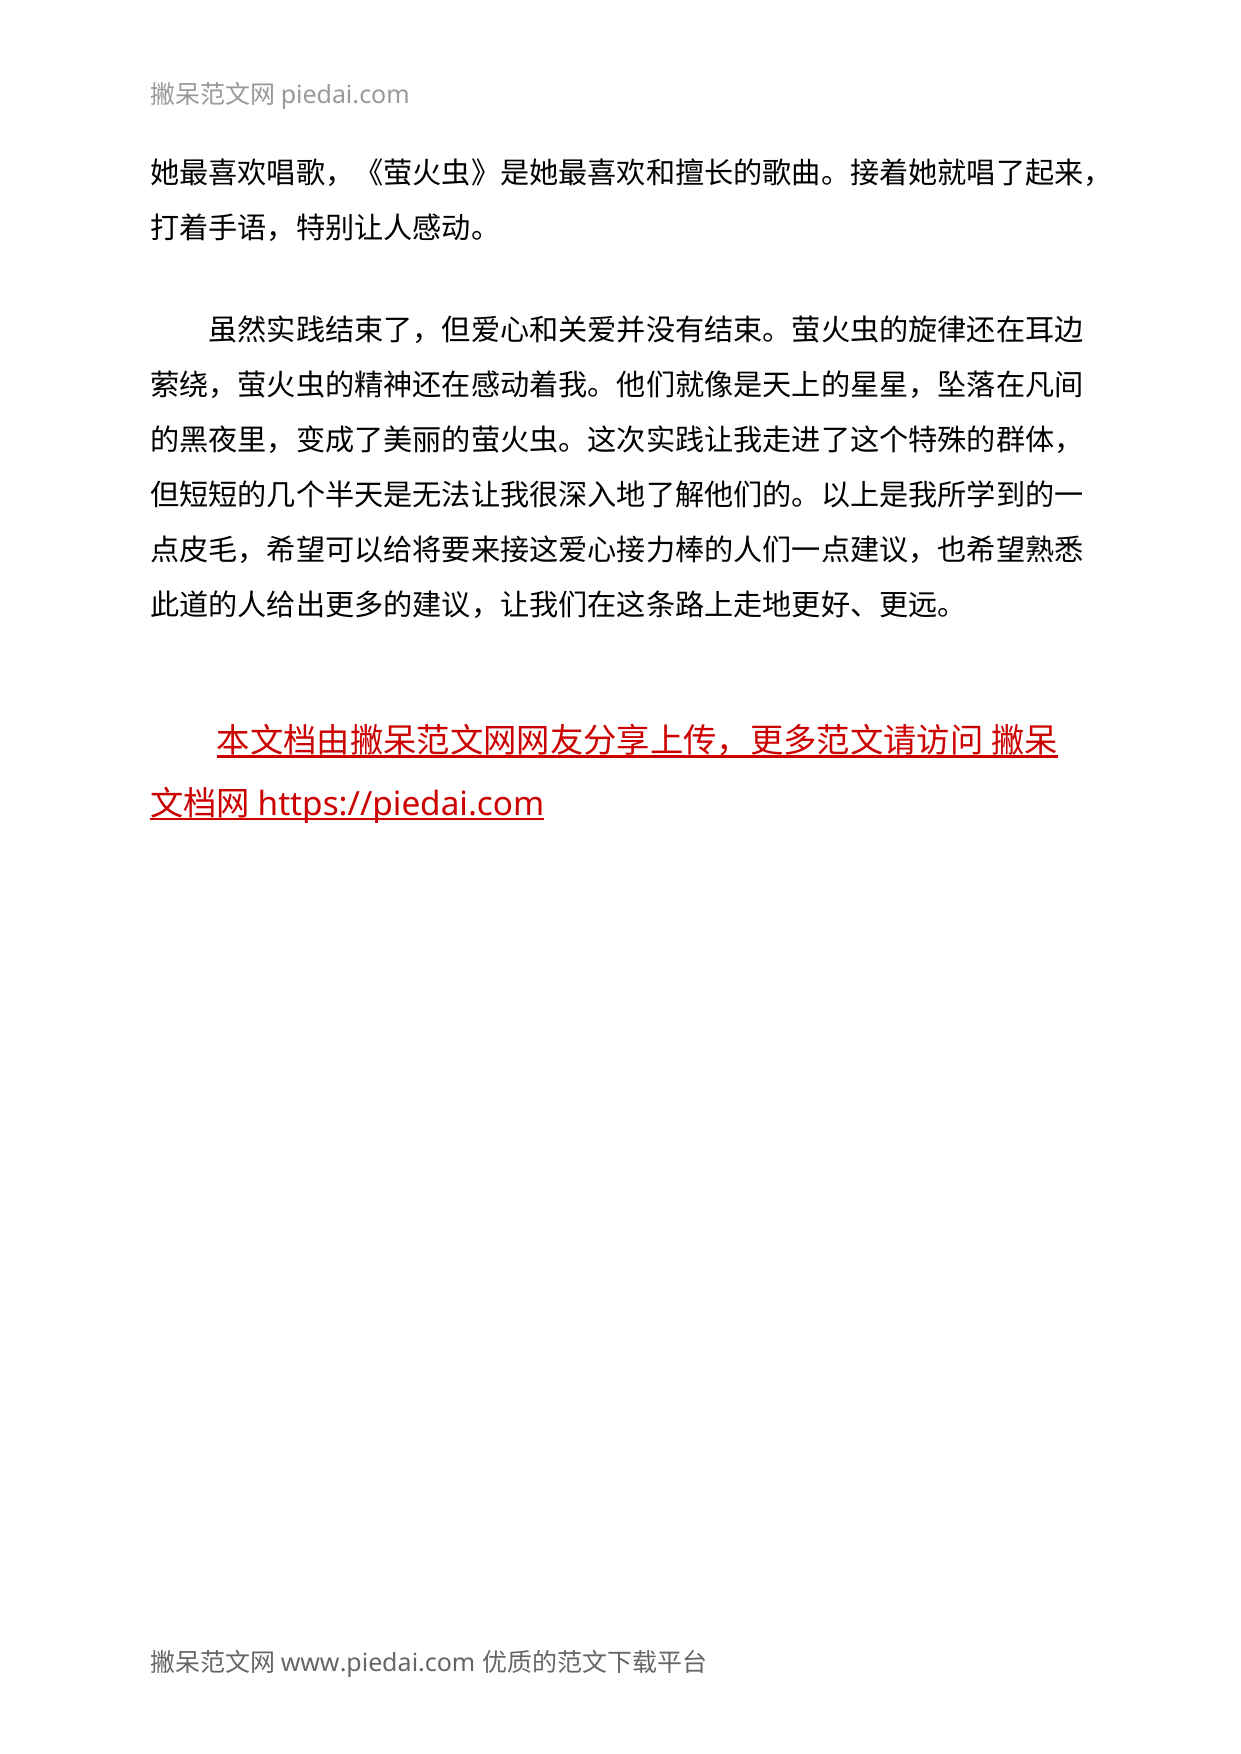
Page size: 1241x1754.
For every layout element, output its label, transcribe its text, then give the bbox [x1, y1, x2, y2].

text 本文档由撇呆范文网网友分享上传，更多范文请访问 撇呆文档网 https://piedai.com [150, 714, 1090, 825]
text 虽然实践结束了，但爱心和关爱并没有结束。萤火虫的旋律还在耳边萦绕，萤火虫的精神还在感动着我。他们就像是天上的星星，坠落在凡间的黑夜里，变成了美丽的萤火虫。这次实践让我走进了这个特殊的群体，但短短的几个半天是无法让我很深入地了解他们的。以上是我所学到的一点皮毛，希望可以给将要来接这爱心接力棒的人们一点建议，也希望熟悉此道的人给出更多的建议，让我们在这条路上走地更好、更远。 [150, 307, 1090, 623]
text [150, 150, 1090, 247]
